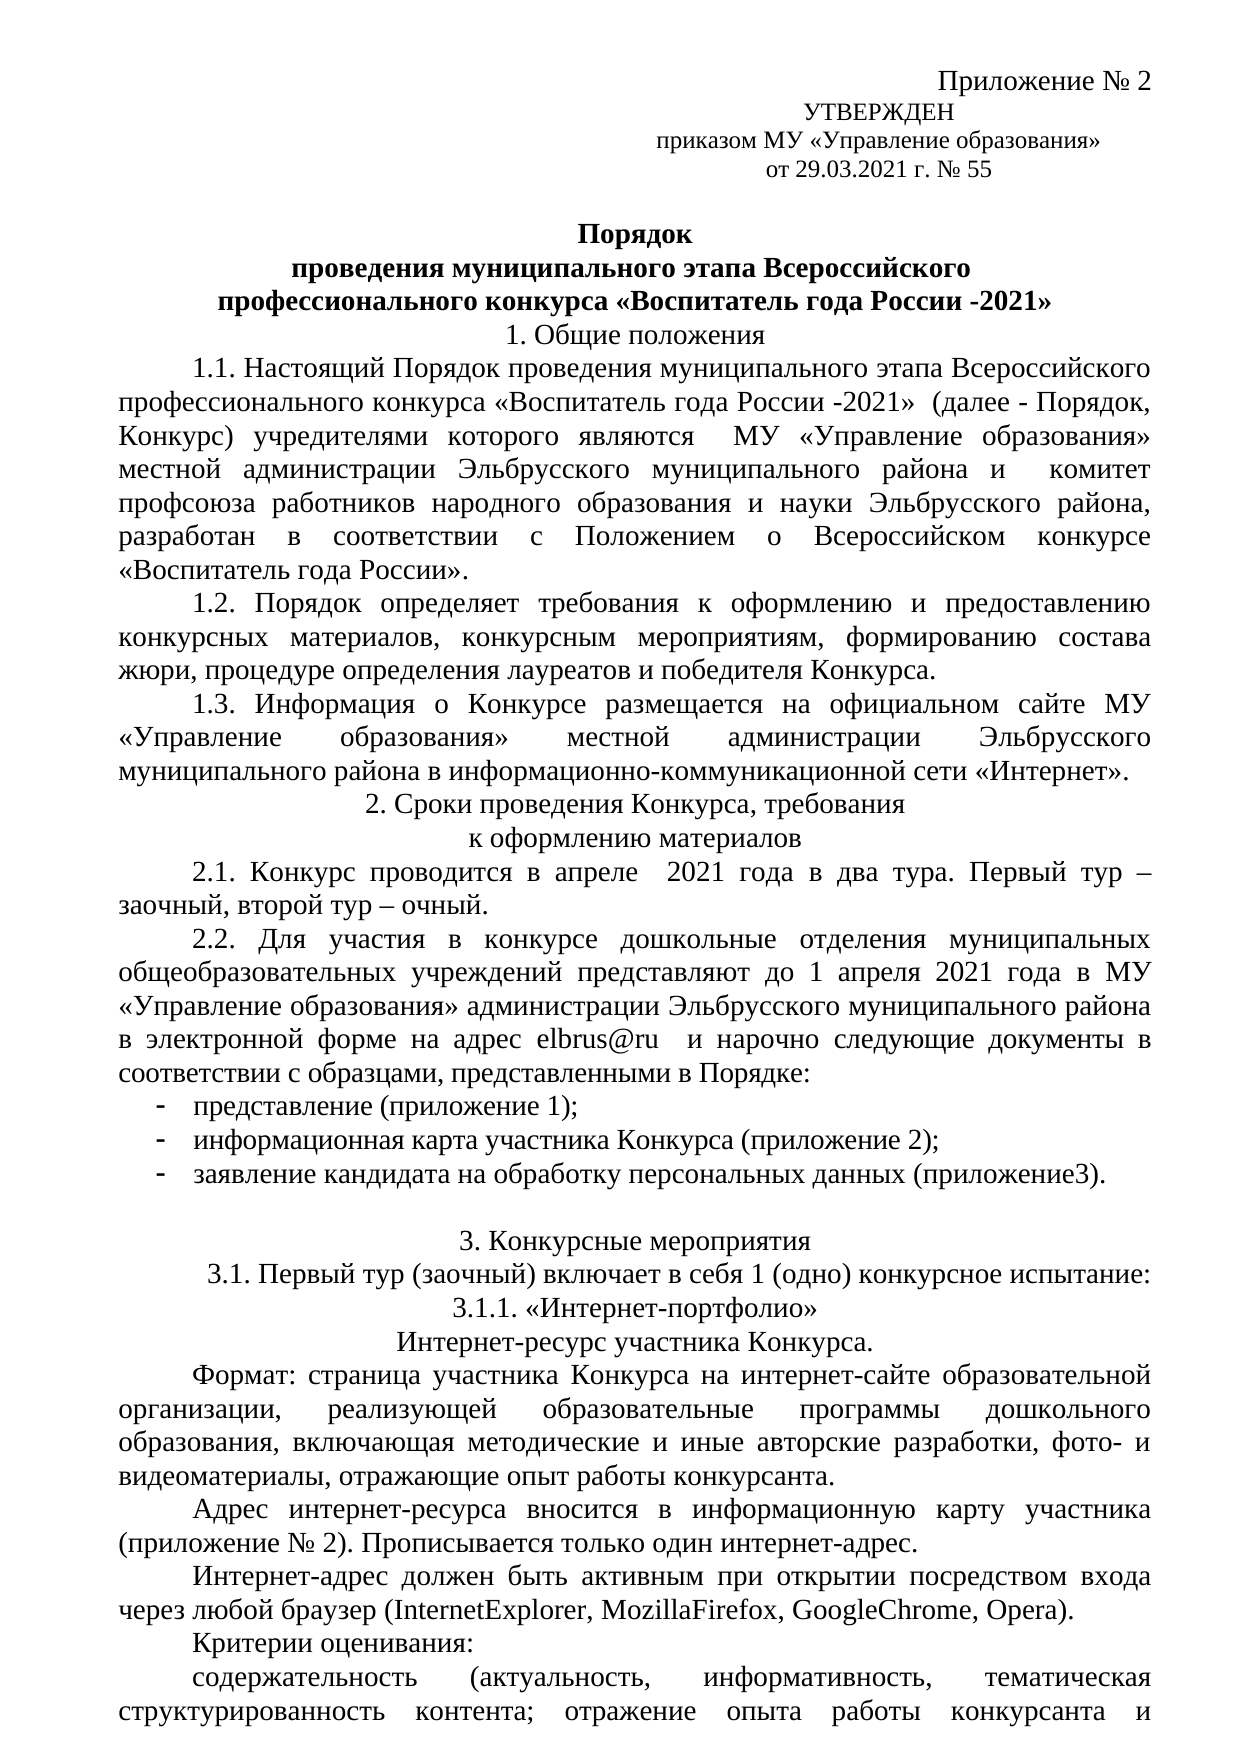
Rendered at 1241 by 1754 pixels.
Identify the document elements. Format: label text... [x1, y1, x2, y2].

text УТВЕРЖДЕН приказом МУ «Управление образования» от 29.03.2021 г. № 55 [605, 97, 1152, 183]
text 1.1. Настоящий Порядок проведения муниципального этапа Всероссийского профессионального конкурса «Воспитатель года России -2021» (далее - Порядок, Конкурс) учредителями которого являются МУ «Управление образования» местной администрации Эльбрусского муниципального района и комитет профсоюза работников народного образования и науки Эльбрусского района, разработан в соответствии с Положением о Всероссийском конкурсе «Воспитатель года России». [118, 351, 1152, 585]
text 2.2. Для участия в конкурсе дошкольные отделения муниципальных общеобразовательных учреждений представляют до 1 апреля 2021 года в МУ «Управление образования» администрации Эльбрусского муниципального района в электронной форме на адрес elbrus@ru и нарочно следующие документы в соответствии с образцами, представленными в Порядке: [118, 921, 1152, 1088]
text 3.1.1. «Интернет-портфолио» Интернет-ресурс участника Конкурса. [118, 1290, 1152, 1357]
text 1. Общие положения [118, 317, 1152, 351]
text Адрес интернет-ресурса вносится в информационную карту участника (приложение № 2). Прописывается только один интернет-адрес. [118, 1491, 1152, 1558]
text к оформлению материалов [118, 820, 1152, 854]
text Критерии оценивания: [118, 1626, 1152, 1659]
list информационная карта участника Конкурса (приложение 2); [156, 1122, 1167, 1156]
text Формат: страница участника Конкурса на интернет-сайте образовательной организации, реализующей образовательные программы дошкольного образования, включающая методические и иные авторские разработки, фото- и видеоматериалы, отражающие опыт работы конкурсанта. [118, 1357, 1152, 1491]
text Интернет-адрес должен быть активным при открытии посредством входа через любой браузер (InternetExplorer, MozillaFirefox, GoogleChrome, Opera). [118, 1558, 1152, 1626]
text проведения муниципального этапа Всероссийского профессионального конкурса «Воспитатель года России -2021» [118, 250, 1152, 317]
text 2.1. Конкурс проводится в апреле 2021 года в два тура. Первый тур – заочный, второй тур – очный. [118, 854, 1152, 921]
list заявление кандидата на обработку персональных данных (приложение3). [156, 1156, 1152, 1189]
text Приложение № 2 [605, 63, 1152, 97]
text 3. Конкурсные мероприятия [118, 1223, 1152, 1257]
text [118, 1659, 1152, 1726]
text 1.2. Порядок определяет требования к оформлению и предоставлению конкурсных материалов, конкурсным мероприятиям, формированию состава жюри, процедуре определения лауреатов и победителя Конкурса. [118, 585, 1152, 686]
text Порядок [118, 216, 1152, 250]
text 2. Сроки проведения Конкурса, требования [118, 787, 1152, 820]
text 1.3. Информация о Конкурсе размещается на официальном сайте МУ «Управление образования» местной администрации Эльбрусского муниципального района в информационно-коммуникационной сети «Интернет». [118, 686, 1152, 787]
text 3.1. Первый тур (заочный) включает в себя 1 (одно) конкурсное испытание: [118, 1257, 1152, 1290]
list представление (приложение 1); [156, 1088, 1167, 1122]
